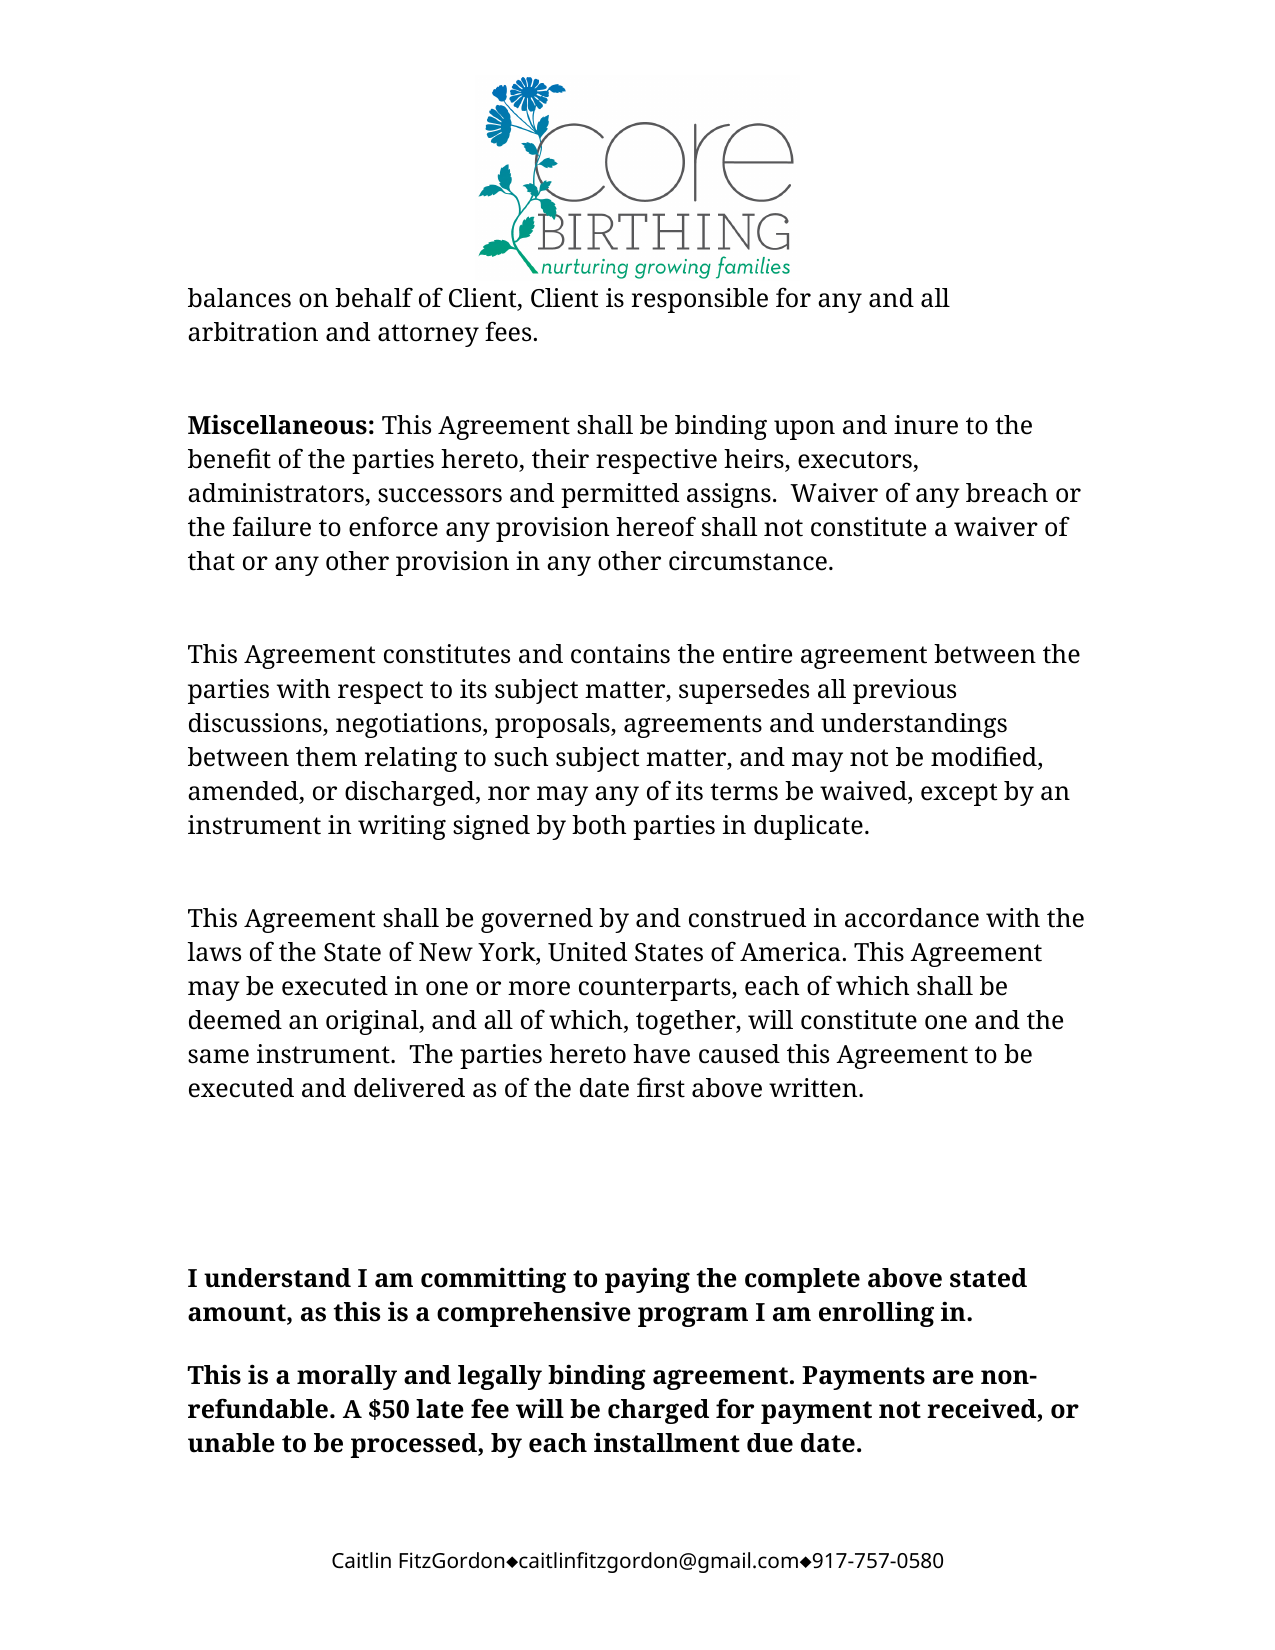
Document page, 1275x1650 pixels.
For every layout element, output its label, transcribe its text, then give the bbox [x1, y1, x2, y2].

picture [475, 75, 800, 281]
text I understand I am committing to paying the complete above stated amount, as this is a comprehensive program I am enrolling in. [187, 1261, 1087, 1329]
text This is a morally and legally binding agreement. Payments are non-refundable. A $50 late fee will be charged for payment not received, or unable to be processed, by each installment due date. [187, 1358, 1087, 1460]
text This Agreement shall be governed by and construed in accordance with the laws of the State of New York, United States of America. This Agreement may be executed in one or more counterparts, each of which shall be deemed an original, and all of which, together, will constitute one and the same instrument. The parties hereto have caused this Agreement to be executed and delivered as of the date first above written. [187, 901, 1087, 1105]
text This Agreement constitutes and contains the entire agreement between the parties with respect to its subject matter, supersedes all previous discussions, negotiations, proposals, agreements and understandings between them relating to such subject matter, and may not be modified, amended, or discharged, nor may any of its terms be waived, except by an instrument in writing signed by both parties in duplicate. [187, 637, 1087, 842]
text Miscellaneous: This Agreement shall be binding upon and inure to the benefit of the parties hereto, their respective heirs, executors, administrators, successors and permitted assigns. Waiver of any breach or the failure to enforce any provision hereof shall not constitute a waiver of that or any other provision in any other circumstance. [187, 408, 1087, 578]
